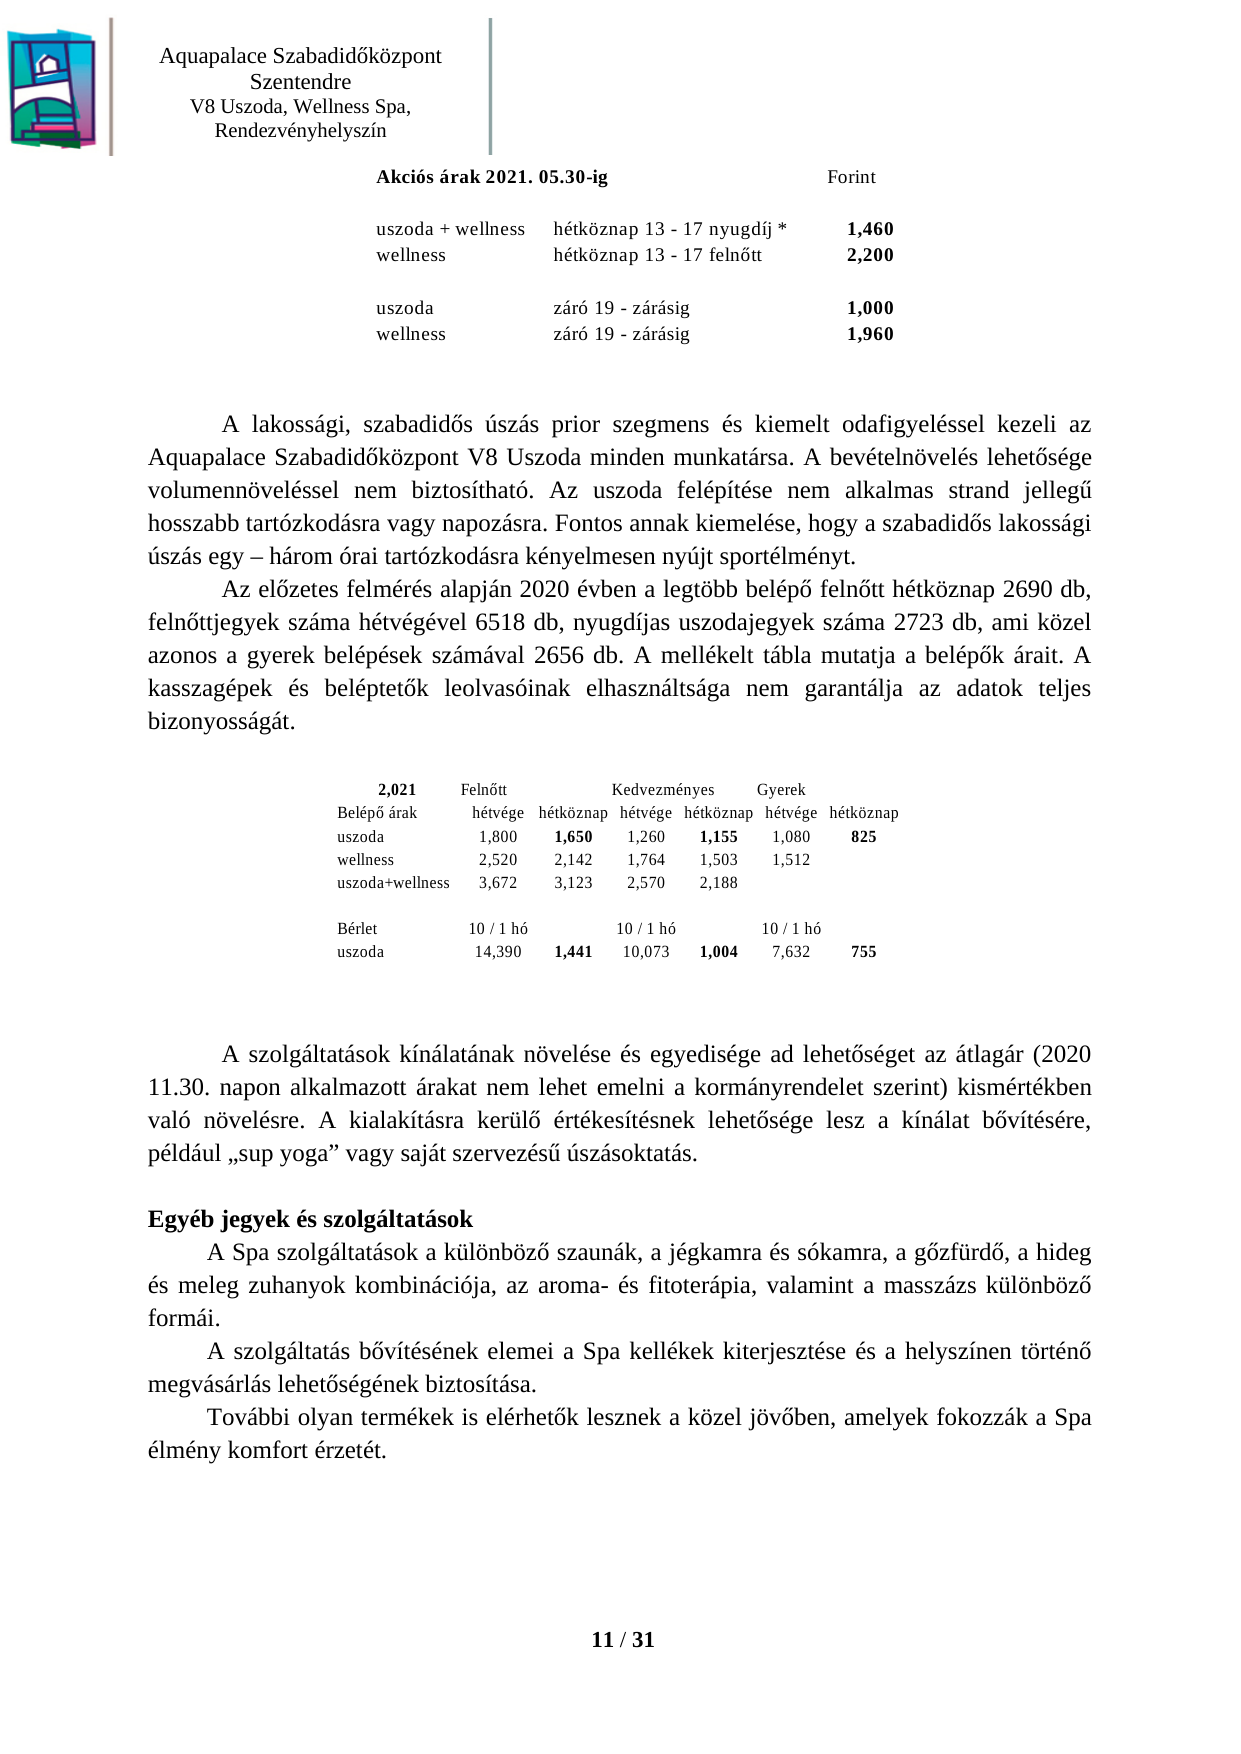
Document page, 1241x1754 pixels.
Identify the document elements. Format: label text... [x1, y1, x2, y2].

text Az előzetes felmérés alapján 2020 évben a legtöbb belépő felnőtt hétköznap 2690 db, felnőttjegyek száma hétvégével 6518 db, nyugdíjas uszodajegyek száma 2723 db, ami közel azonos a gyerek belépések számával 2656 db. A mellékelt tábla mutatja a belépők árait. A kasszagépek és beléptetők leolvasóinak elhasználtsága nem garantálja az adatok teljes bizonyosságát. [148, 574, 1093, 735]
picture [0, 0, 361, 156]
text A Spa szolgáltatások a különböző szaunák, a jégkamra és sókamra, a gőzfürdő, a hideg és meleg zuhanyok kombinációja, az aroma- és fitoterápia, valamint a masszázs különböző formái. [148, 1237, 1093, 1332]
picture [479, 0, 504, 155]
text A szolgáltatás bővítésének elemei a Spa kellékek kiterjesztése és a helyszínen történő megvásárlás lehetőségének biztosítása. [148, 1336, 1093, 1398]
text A szolgáltatások kínálatának növelése és egyedisége ad lehetőséget az átlagár (2020 11.30. napon alkalmazott árakat nem lehet emelni a kormányrendelet szerint) kismértékben való növelésre. A kialakításra kerülő értékesítésnek lehetősége lesz a kínálat bővítésére, például „sup yoga” vagy saját szervezésű úszásoktatás. [148, 1039, 1093, 1167]
text További olyan termékek is elérhetők lesznek a közel jövőben, amelyek fokozzák a Spa élmény komfort érzetét. [148, 1402, 1093, 1464]
text A lakossági, szabadidős úszás prior szegmens és kiemelt odafigyeléssel kezeli az Aquapalace Szabadidőközpont V8 Uszoda minden munkatársa. A bevételnövelés lehetősége volumennöveléssel nem biztosítható. Az uszoda felépítése nem alkalmas strand jellegű hosszabb tartózkodásra vagy napozásra. Fontos annak kiemelése, hogy a szabadidős lakossági úszás egy – három órai tartózkodásra kényelmesen nyújt sportélményt. [148, 409, 1093, 570]
text Egyéb jegyek és szolgáltatások [148, 1204, 1093, 1233]
